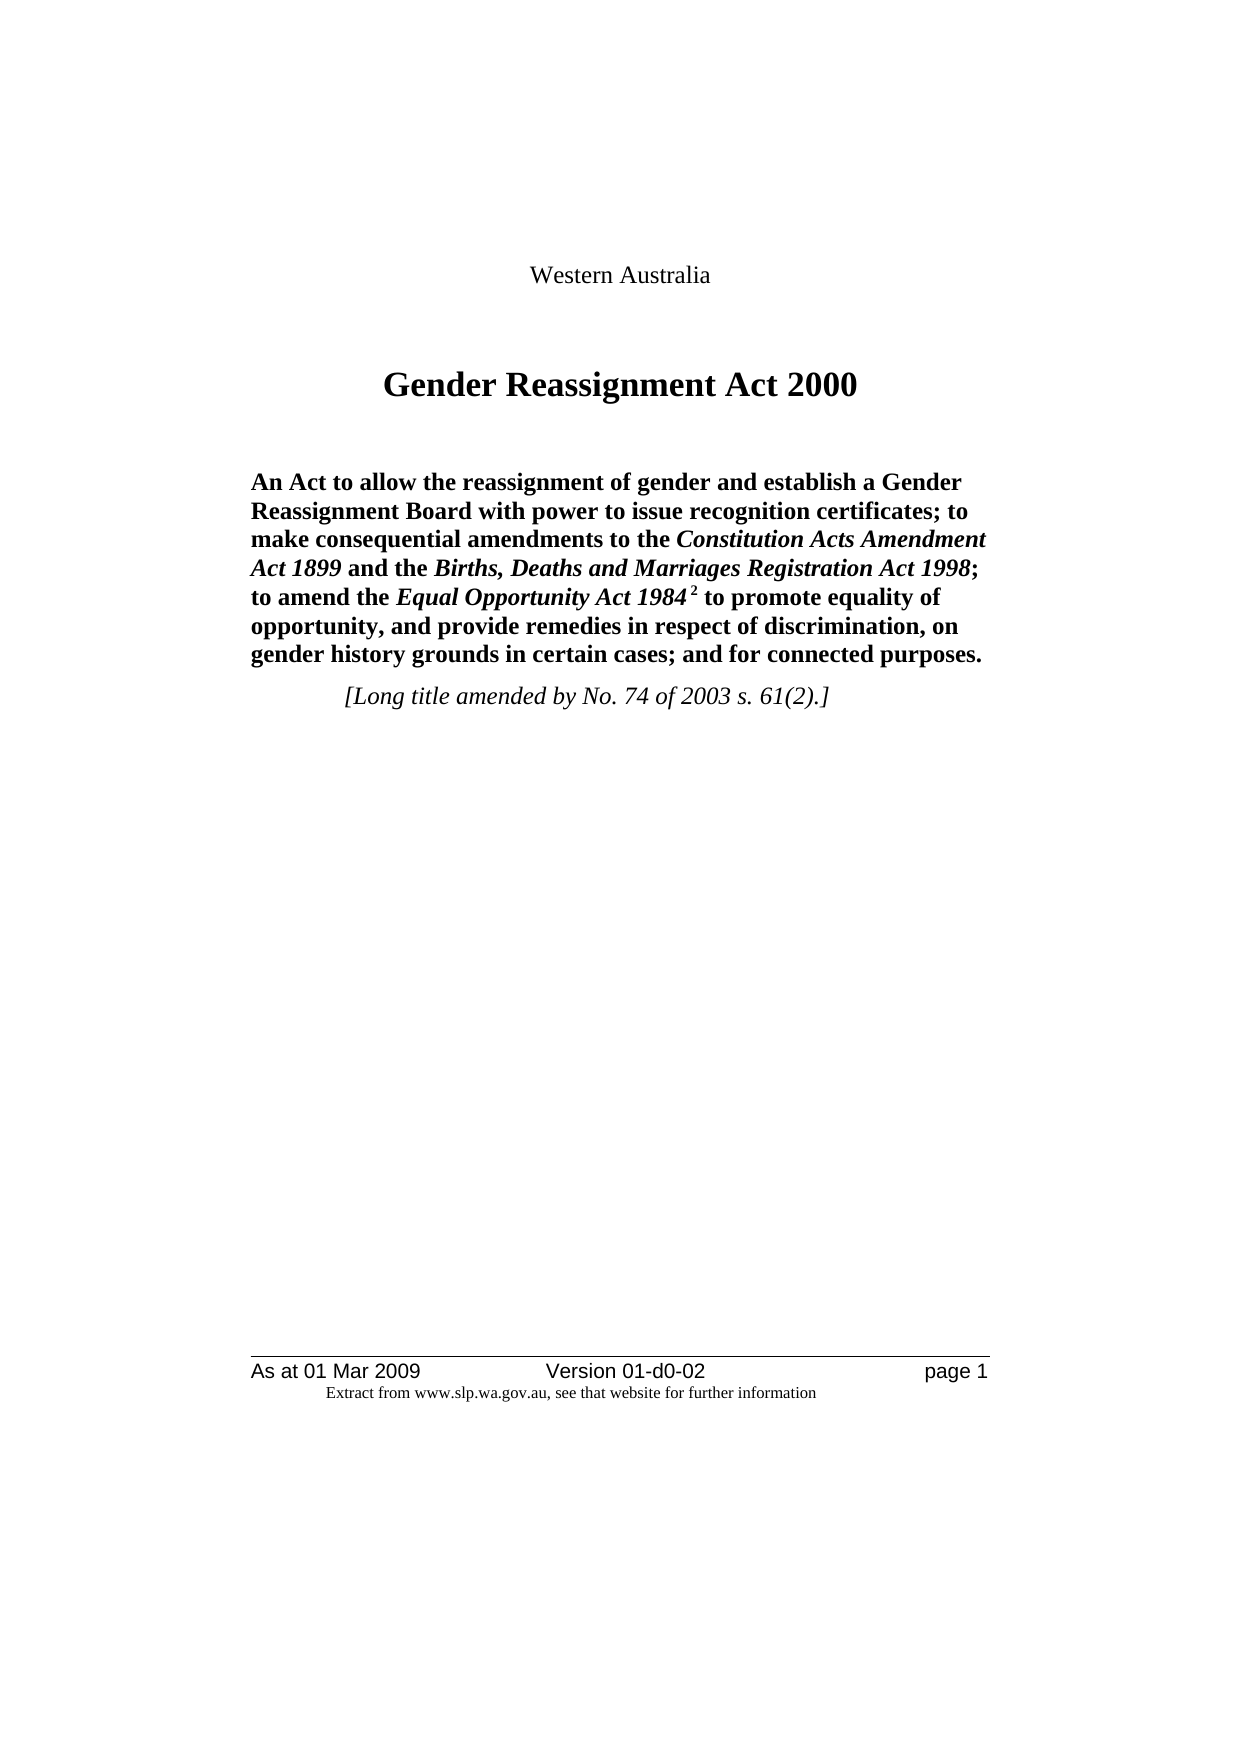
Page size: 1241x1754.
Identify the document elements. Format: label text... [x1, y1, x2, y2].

text Western Australia [251, 260, 990, 289]
title An Act to allow the reassignment of gender and establish a Gender Reassignment Board with power to issue recognition certificates; to make consequential amendments to the Constitution Acts Amendment Act 1899 and the Births, Deaths and Marriages Registration Act 1998; to amend the Equal Opportunity Act 1984 2 to promote equality of opportunity, and provide remedies in respect of discrimination, on gender history grounds in certain cases; and for connected purposes. [251, 467, 990, 668]
text Gender Reassignment Act 2000 [251, 364, 990, 404]
title [Long title amended by No. 74 of 2003 s. 61(2).] [251, 681, 990, 709]
